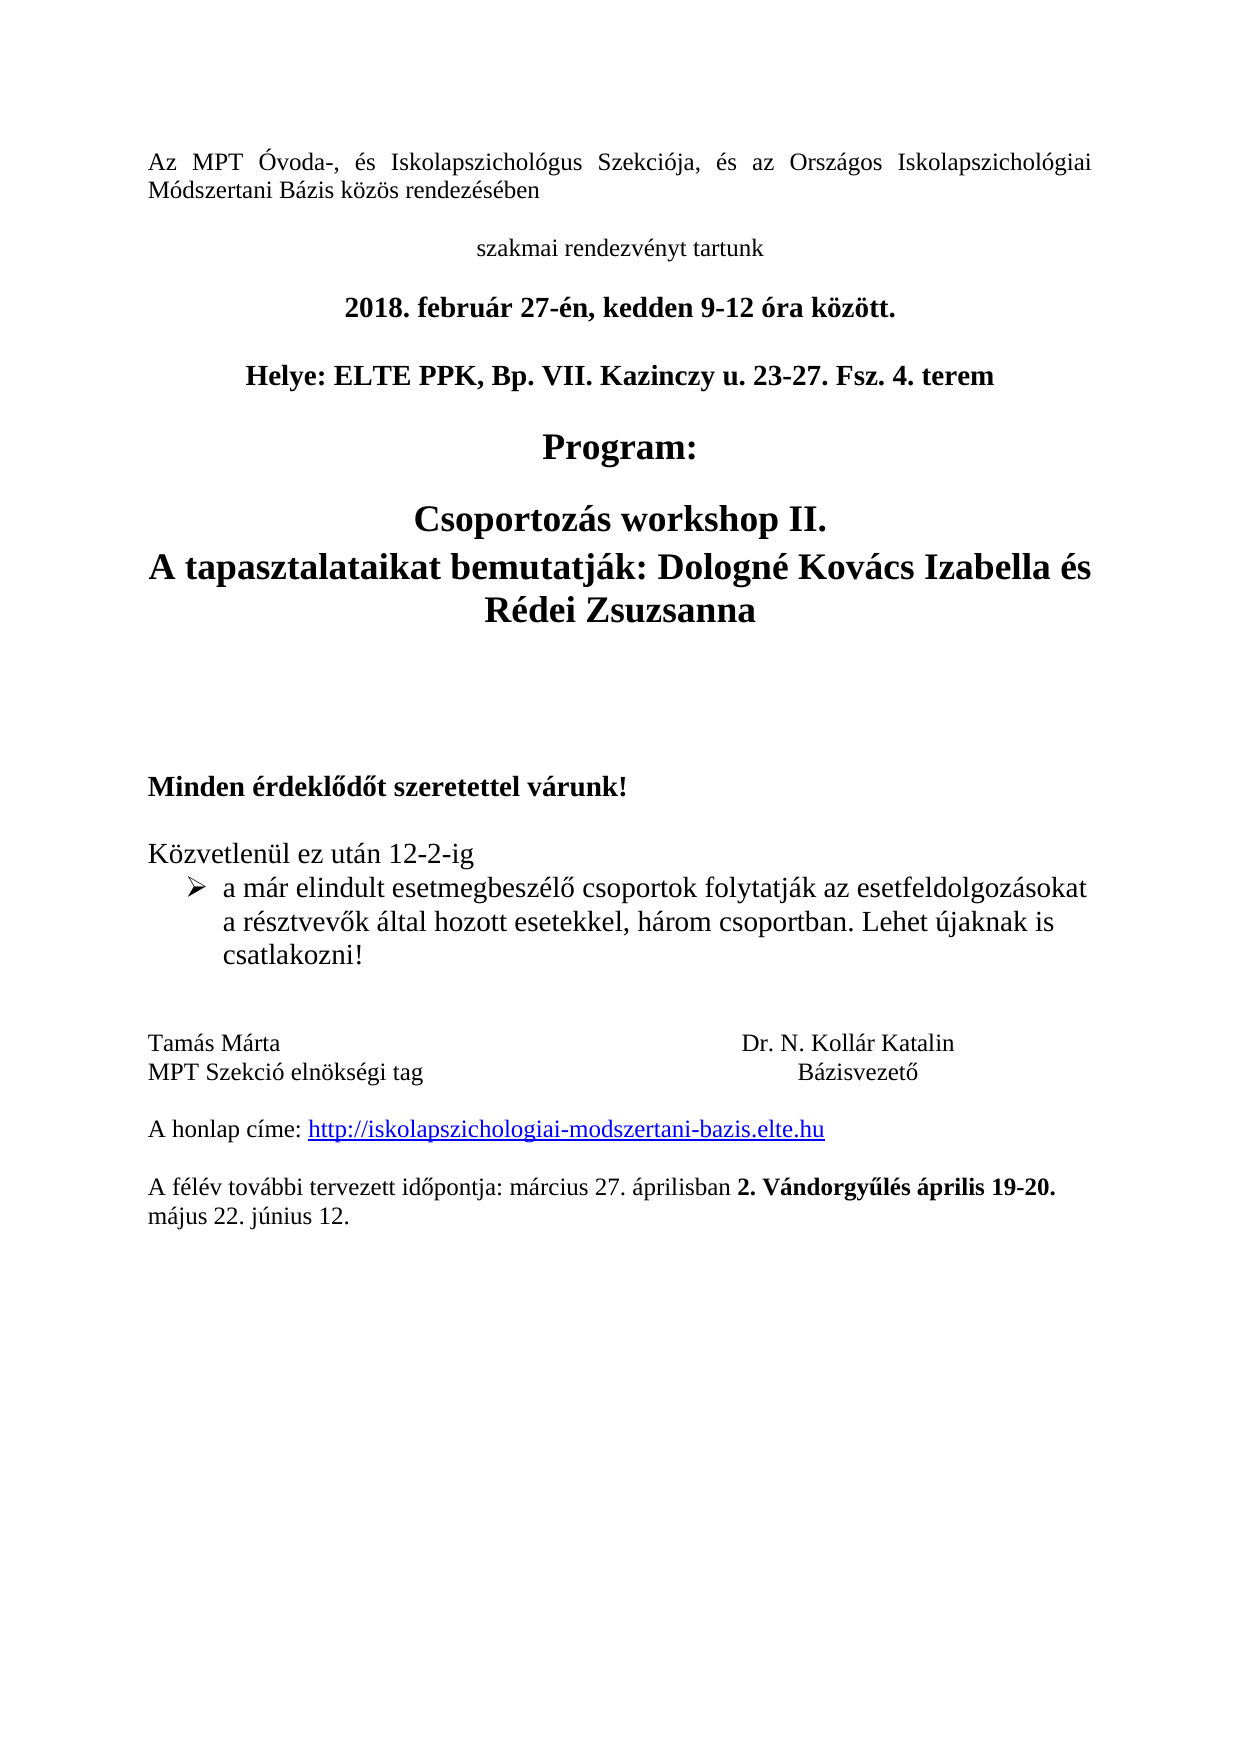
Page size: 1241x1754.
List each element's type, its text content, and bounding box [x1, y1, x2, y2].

text A félév további tervezett időpontja: március 27. áprilisban 2. Vándorgyűlés április 19-20. május 22. június 12. [148, 1172, 1092, 1229]
text 2018. február 27-én, kedden 9-12 óra között. [148, 291, 1092, 324]
text A tapasztalataikat bemutatják: Dologné Kovács Izabella és Rédei Zsuzsanna [148, 544, 1092, 631]
text Az MPT Óvoda-, és Iskolapszichológus Szekciója, és az Országos Iskolapszichológiai Módszertani Bázis közös rendezésében [148, 147, 1092, 204]
text Közvetlenül ez után 12-2-ig [148, 836, 1092, 870]
text szakmai rendezvényt tartunk [148, 233, 1092, 262]
text Csoportozás workshop II. [148, 497, 1092, 540]
text Minden érdeklődőt szeretettel várunk! [148, 769, 1092, 803]
text Program: [148, 425, 1092, 468]
text MPT Szekció elnökségi tag Bázisvezető [148, 1057, 1092, 1086]
text Helye: ELTE PPK, Bp. VII. Kazinczy u. 23-27. Fsz. 4. terem [148, 358, 1092, 391]
text A honlap címe: http://iskolapszichologiai-modszertani-bazis.elte.hu [148, 1114, 1092, 1143]
list a már elindult esetmegbeszélő csoportok folytatják az esetfeldolgozásokat a résztvevők által hozott esetekkel, három csoportban. Lehet újaknak is csatlakozni! [185, 870, 1092, 971]
text Tamás Márta Dr. N. Kollár Katalin [148, 1028, 1092, 1057]
